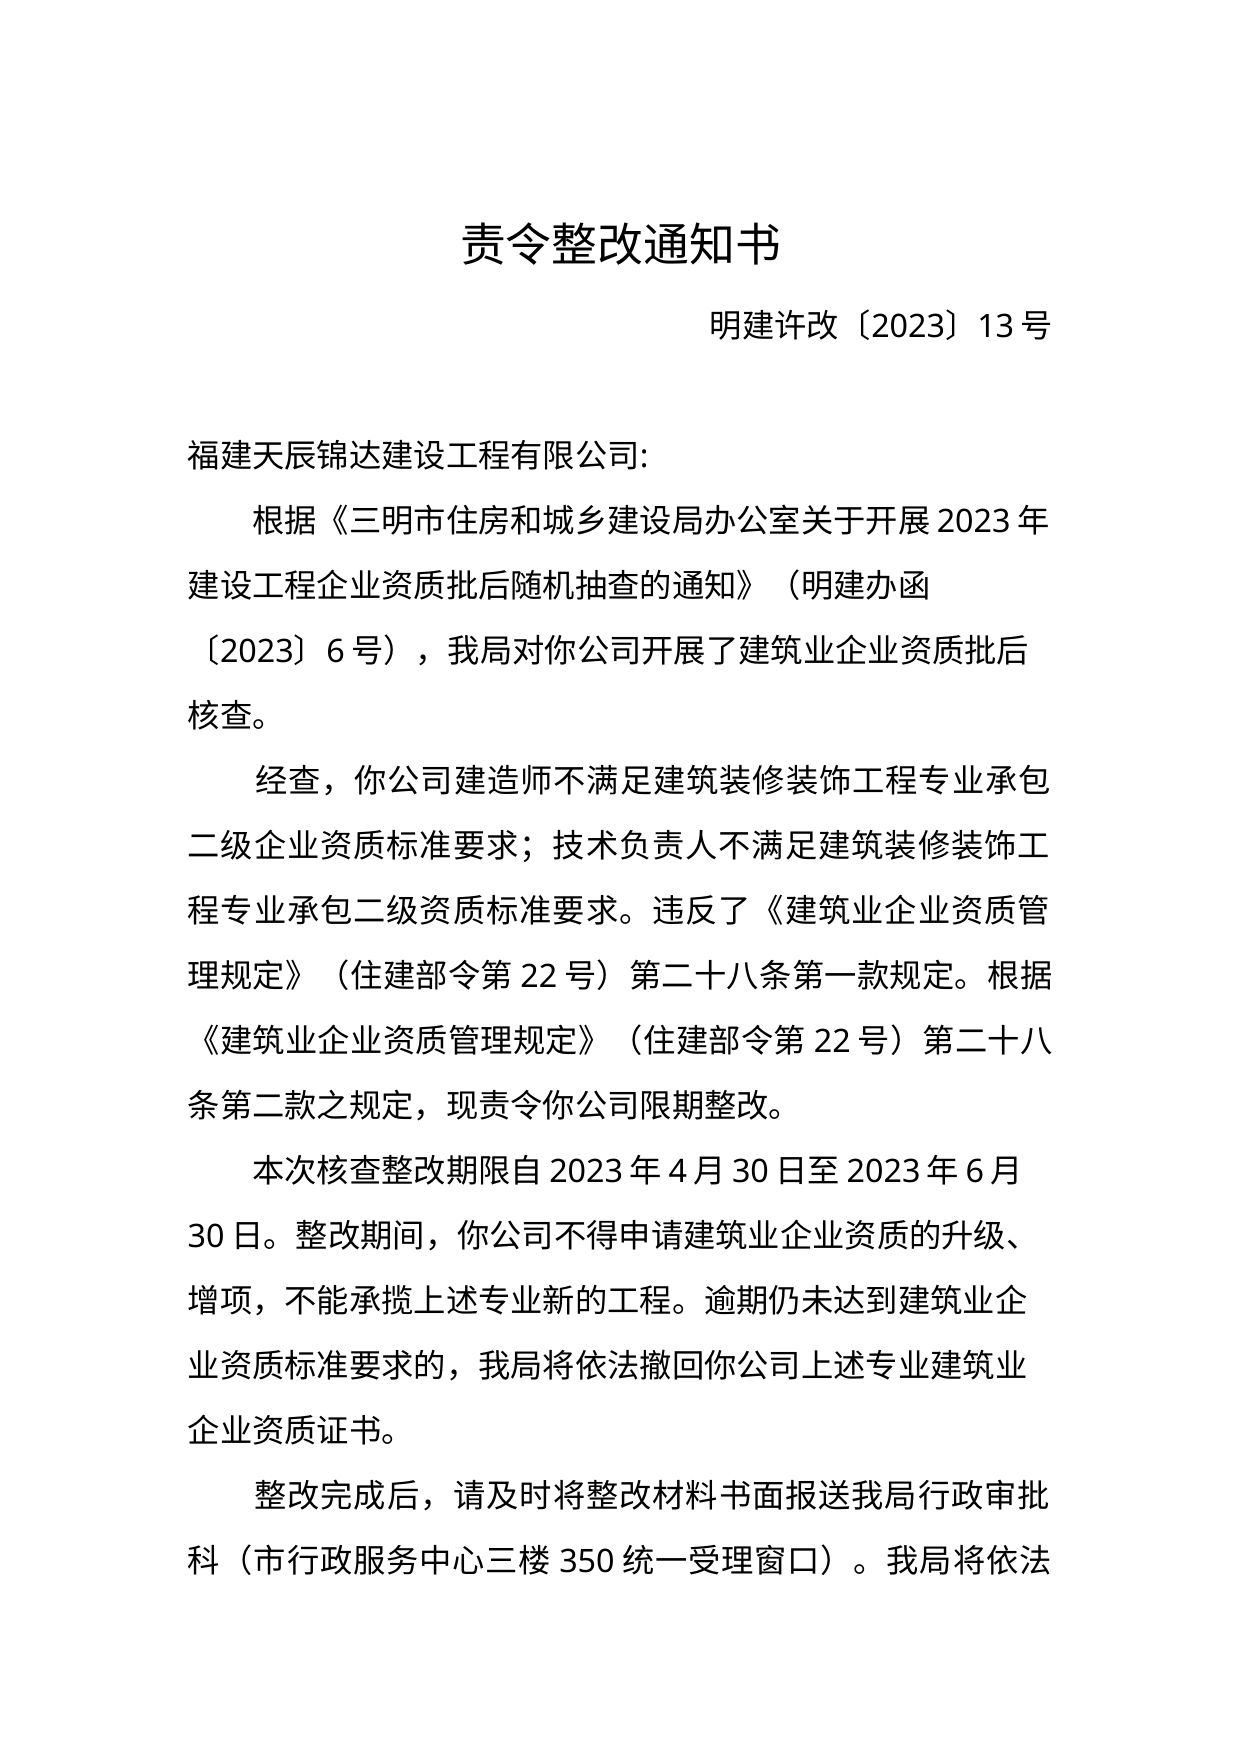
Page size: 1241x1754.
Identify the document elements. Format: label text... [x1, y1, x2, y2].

text 福建天辰锦达建设工程有限公司: [187, 421, 1053, 486]
text 明建许改〔2023〕13号 [187, 291, 1053, 356]
text 本次核查整改期限自2023年4月30日至2023年6月30日。整改期间，你公司不得申请建筑业企业资质的升级、增项，不能承揽上述专业新的工程。逾期仍未达到建筑业企业资质标准要求的，我局将依法撤回你公司上述专业建筑业企业资质证书。 [187, 1136, 1053, 1461]
text 经查，你公司建造师不满足建筑装修装饰工程专业承包二级企业资质标准要求；技术负责人不满足建筑装修装饰工程专业承包二级资质标准要求。违反了《建筑业企业资质管理规定》（住建部令第22号）第二十八条第一款规定。根据《建筑业企业资质管理规定》（住建部令第22号）第二十八条第二款之规定，现责令你公司限期整改。 [187, 746, 1053, 1136]
text 根据《三明市住房和城乡建设局办公室关于开展2023年建设工程企业资质批后随机抽查的通知》（明建办函〔2023〕6号），我局对你公司开展了建筑业企业资质批后核查。 [187, 486, 1053, 746]
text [187, 1461, 1053, 1591]
text 责令整改通知书 [187, 193, 1053, 291]
